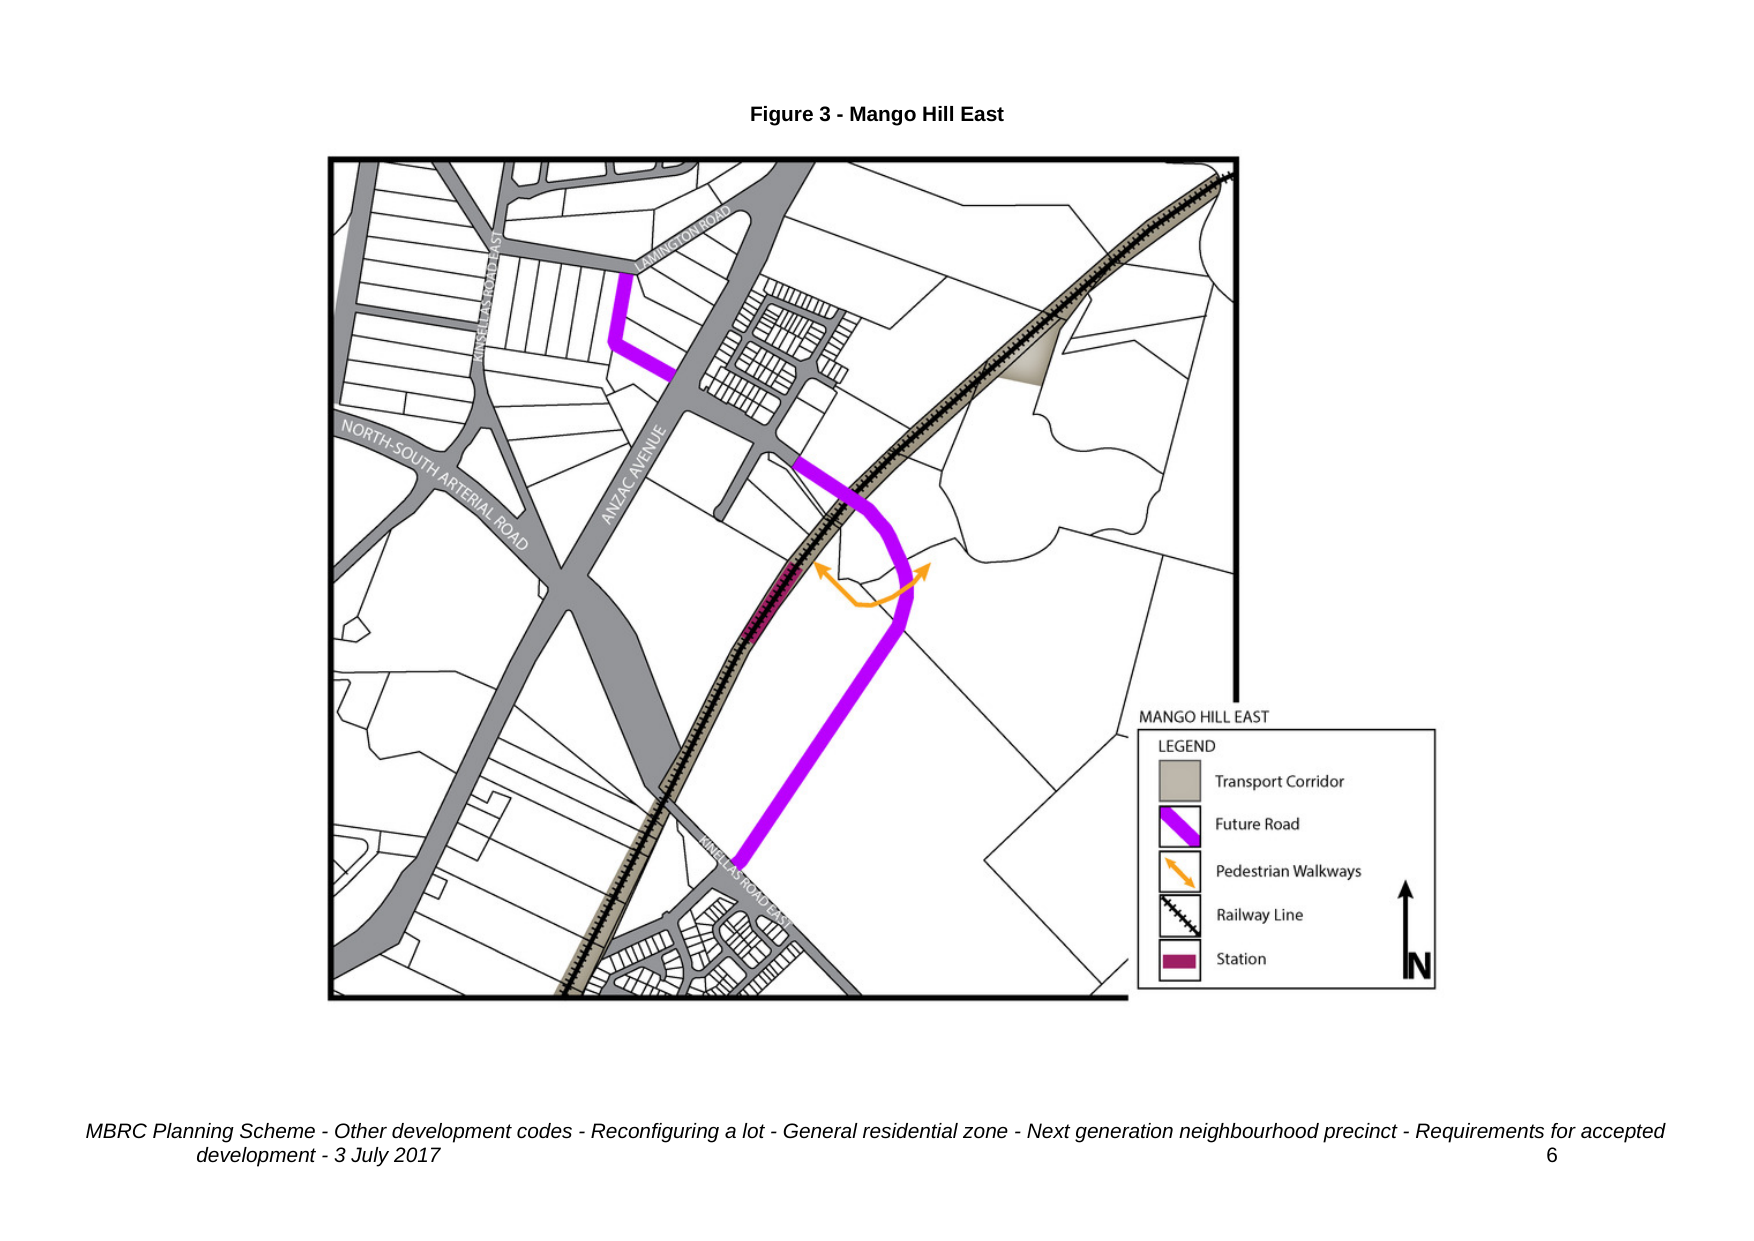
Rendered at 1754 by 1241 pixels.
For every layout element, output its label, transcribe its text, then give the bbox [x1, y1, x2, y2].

picture [300, 130, 1454, 1029]
text Figure 3 - Mango Hill East [75, 102, 1679, 126]
